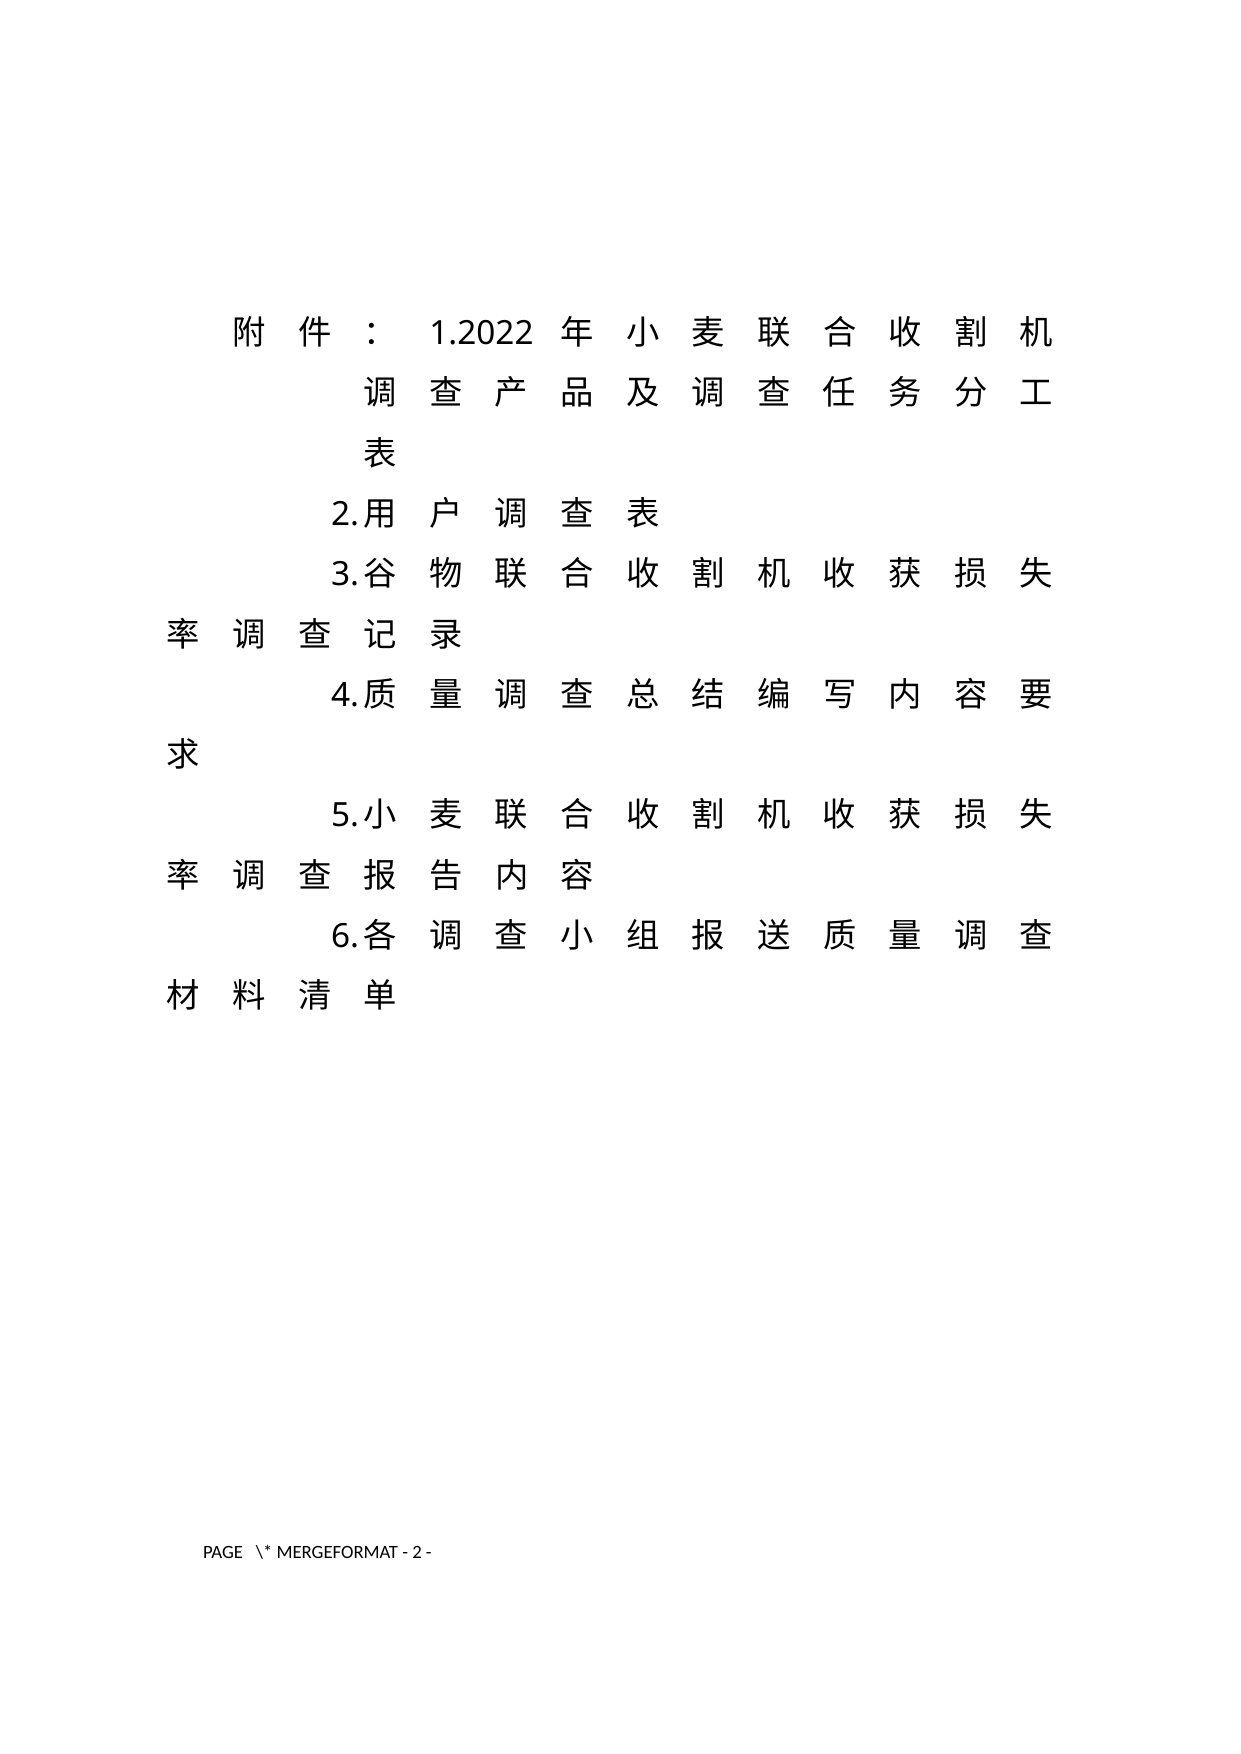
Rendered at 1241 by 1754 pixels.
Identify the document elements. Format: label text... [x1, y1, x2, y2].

text 5.小麦联合收割机收获损失率调查报告内容 [167, 782, 1085, 903]
text 3.谷物联合收割机收获损失率调查记录 [167, 541, 1085, 662]
text 6.各调查小组报送质量调查材料清单 [167, 903, 1085, 1023]
text 2.用户调查表 [167, 481, 1085, 541]
text 4.质量调查总结编写内容要求 [167, 662, 1085, 782]
text 附件：1.2022年小麦联合收割机调查产品及调查任务分工表 [232, 300, 1085, 481]
